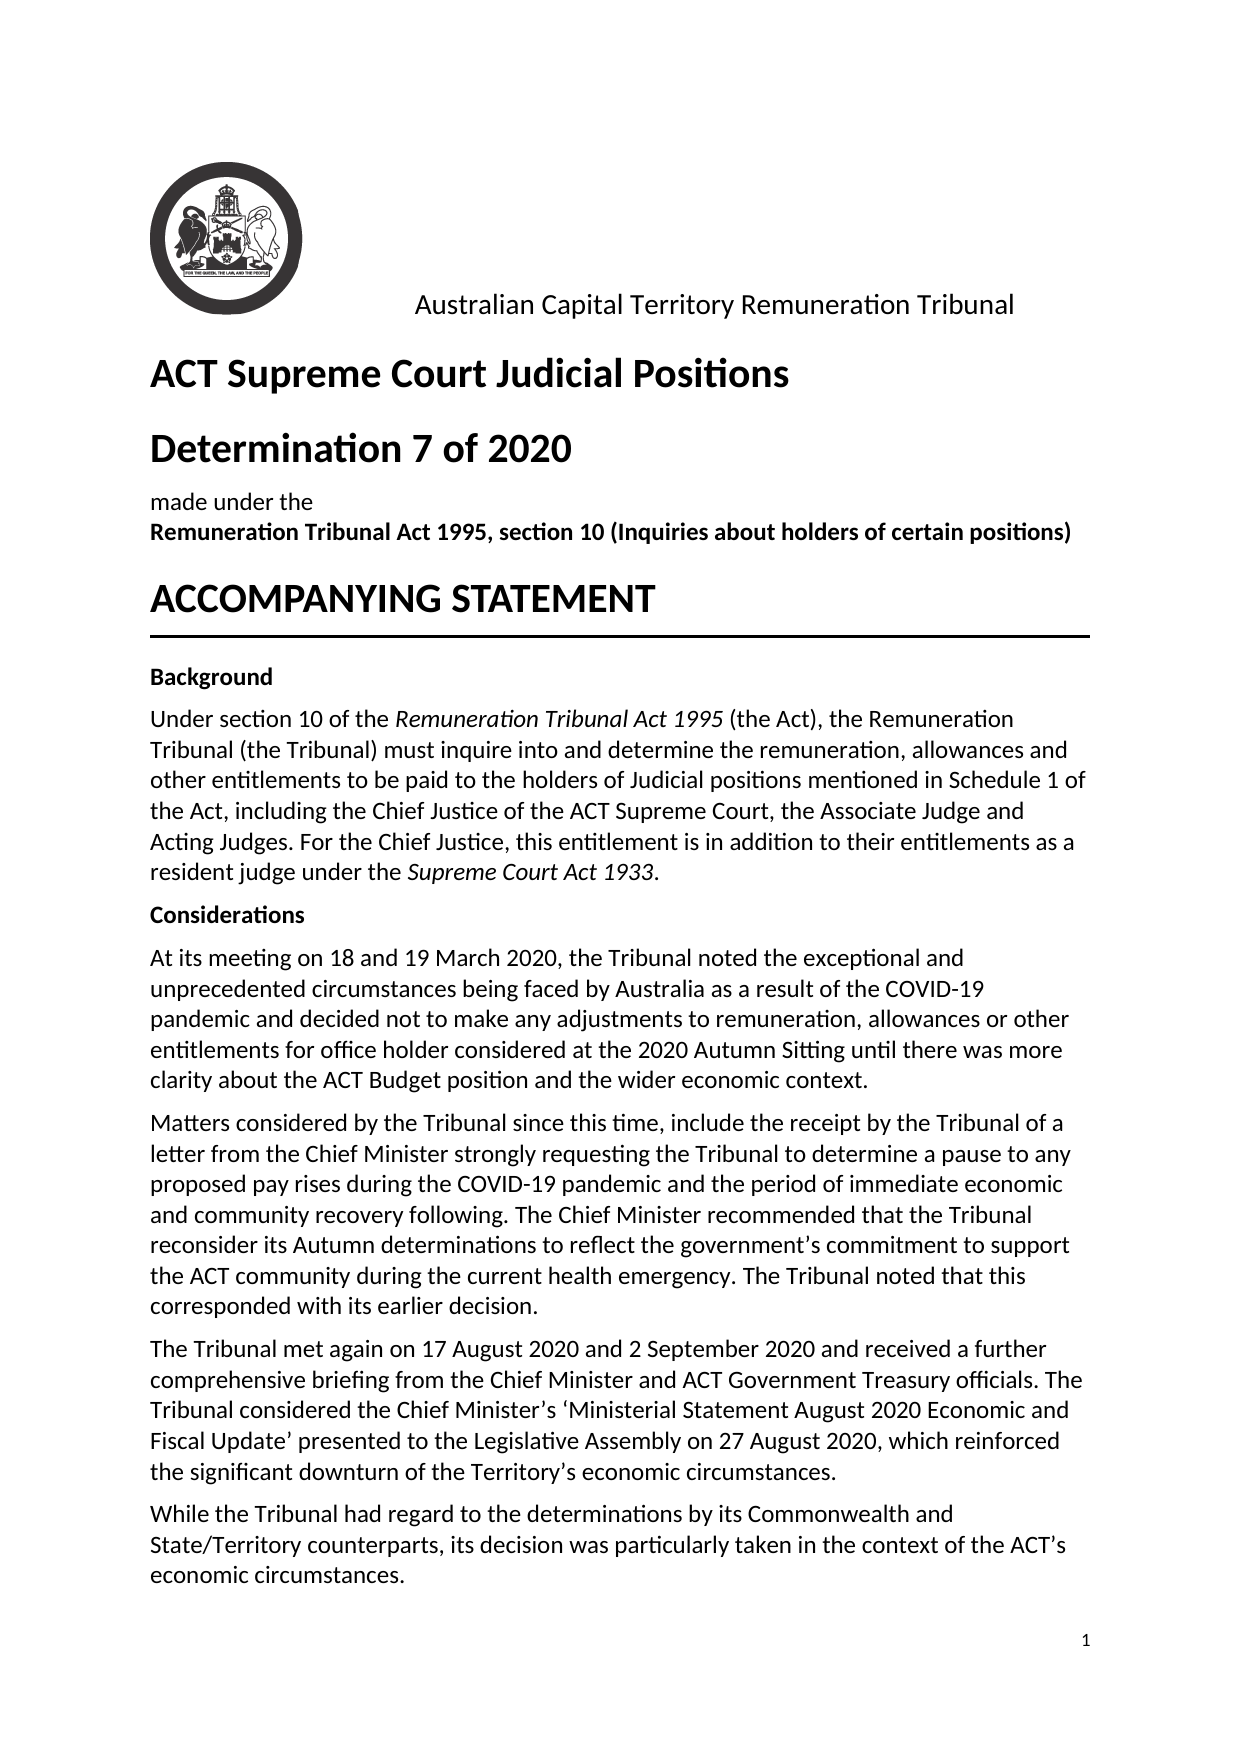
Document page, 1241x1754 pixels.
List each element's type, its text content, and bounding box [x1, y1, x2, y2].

text Considerations [150, 899, 1090, 930]
text Australian Capital Territory Remuneration Tribunal [150, 162, 1090, 322]
text Remuneration Tribunal Act 1995, section 10 (Inquiries about holders of certain positions) [150, 516, 1090, 547]
text made under the [150, 486, 1090, 516]
subtitle ACT Supreme Court Judicial Positions [150, 347, 1090, 397]
subtitle Background [150, 661, 1090, 691]
text Under section 10 of the Remuneration Tribunal Act 1995 (the Act), the Remuneration Tribunal (the Tribunal) must inquire into and determine the remuneration, allowances and other entitlements to be paid to the holders of Judicial positions mentioned in Schedule 1 of the Act, including the Chief Justice of the ACT Supreme Court, the Associate Judge and Acting Judges. For the Chief Justice, this entitlement is in addition to their entitlements as a resident judge under the Supreme Court Act 1933. [150, 704, 1090, 887]
subtitle Matters considered by the Tribunal since this time, include the receipt by the Tribunal of a letter from the Chief Minister strongly requesting the Tribunal to determine a pause to any proposed pay rises during the COVID-19 pandemic and the period of immediate economic and community recovery following. The Chief Minister recommended that the Tribunal reconsider its Autumn determinations to reflect the government’s commitment to support the ACT community during the current health emergency. The Tribunal noted that this corresponded with its earlier decision. [150, 1107, 1090, 1321]
picture [150, 162, 316, 315]
text The Tribunal met again on 17 August 2020 and 2 September 2020 and received a further comprehensive briefing from the Chief Minister and ACT Government Treasury officials. The Tribunal considered the Chief Minister’s ‘Ministerial Statement August 2020 Economic and Fiscal Update’ presented to the Legislative Assembly on 27 August 2020, which reinforced the significant downturn of the Territory’s economic circumstances. [150, 1333, 1090, 1486]
subtitle Determination 7 of 2020 [150, 422, 1090, 473]
text While the Tribunal had regard to the determinations by its Commonwealth and State/Territory counterparts, its decision was particularly taken in the context of the ACT’s economic circumstances. [150, 1499, 1090, 1590]
subtitle At its meeting on 18 and 19 March 2020, the Tribunal noted the exceptional and unprecedented circumstances being faced by Australia as a result of the COVID-19 pandemic and decided not to make any adjustments to remuneration, allowances or other entitlements for office holder considered at the 2020 Autumn Sitting until there was more clarity about the ACT Budget position and the wider economic context. [150, 942, 1090, 1095]
subtitle ACCOMPANYING STATEMENT [150, 572, 1090, 623]
